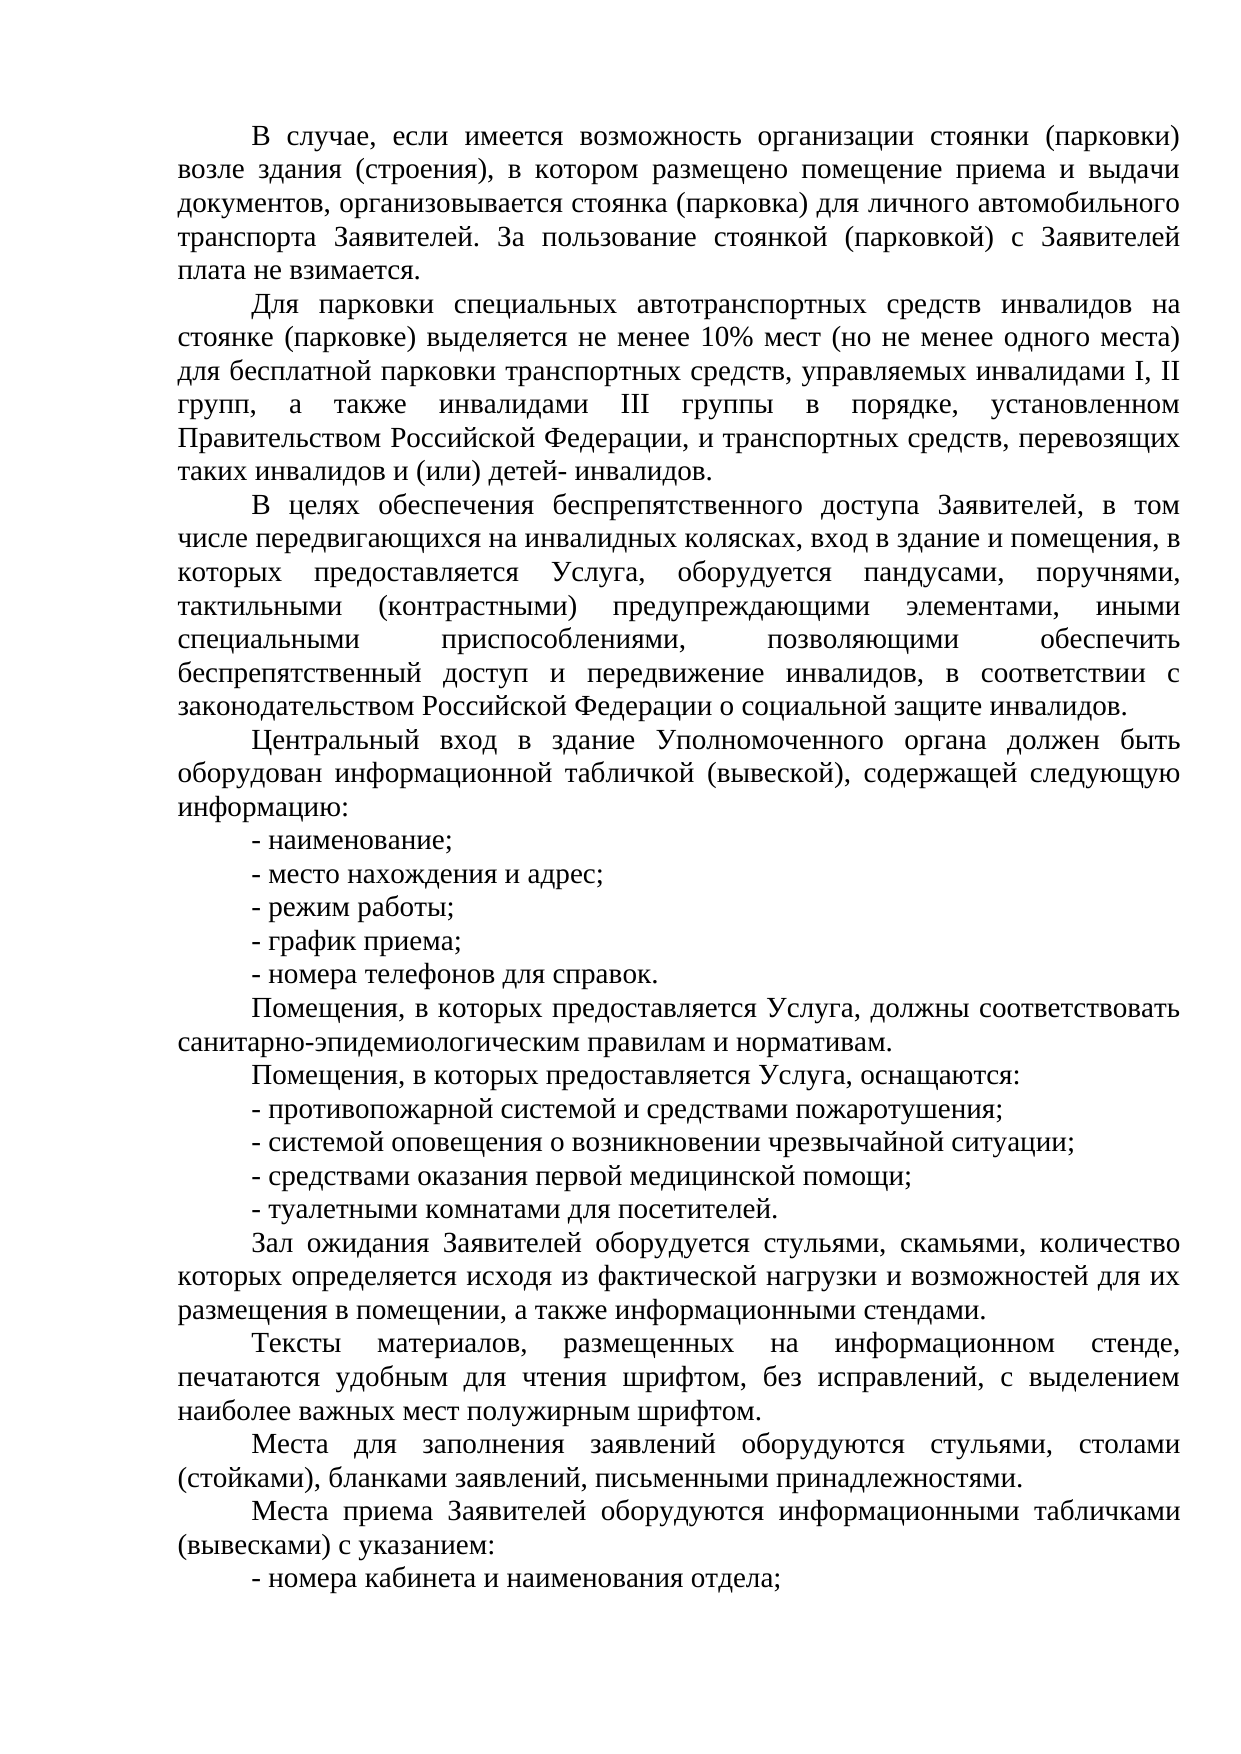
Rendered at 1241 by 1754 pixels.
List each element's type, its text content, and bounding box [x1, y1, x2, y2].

text - туалетными комнатами для посетителей. [177, 1191, 1181, 1225]
text Места для заполнения заявлений оборудуются стульями, столами (стойками), бланками заявлений, письменными принадлежностями. [177, 1426, 1181, 1493]
text Для парковки специальных автотранспортных средств инвалидов на стоянке (парковке) выделяется не менее 10% мест (но не менее одного места) для бесплатной парковки транспортных средств, управляемых инвалидами I, II групп, а также инвалидами III группы в порядке, установленном Правительством Российской Федерации, и транспортных средств, перевозящих таких инвалидов и (или) детей- инвалидов. [177, 286, 1181, 487]
text - средствами оказания первой медицинской помощи; [177, 1158, 1181, 1191]
text - номера телефонов для справок. [177, 957, 1181, 990]
text - номера кабинета и наименования отдела; [177, 1560, 1181, 1594]
text - системой оповещения о возникновении чрезвычайной ситуации; [177, 1124, 1181, 1158]
text - противопожарной системой и средствами пожаротушения; [177, 1091, 1181, 1124]
text - график приема; [177, 923, 1181, 957]
text - место нахождения и адрес; [177, 856, 1181, 889]
text Места приема Заявителей оборудуются информационными табличками (вывесками) с указанием: [177, 1493, 1181, 1560]
text Помещения, в которых предоставляется Услуга, оснащаются: [177, 1057, 1181, 1091]
text Центральный вход в здание Уполномоченного органа должен быть оборудован информационной табличкой (вывеской), содержащей следующую информацию: [177, 722, 1181, 822]
text Тексты материалов, размещенных на информационном стенде, печатаются удобным для чтения шрифтом, без исправлений, с выделением наиболее важных мест полужирным шрифтом. [177, 1326, 1181, 1426]
text - наименование; [177, 822, 1181, 856]
text В случае, если имеется возможность организации стоянки (парковки) возле здания (строения), в котором размещено помещение приема и выдачи документов, организовывается стоянка (парковка) для личного автомобильного транспорта Заявителей. За пользование стоянкой (парковкой) с Заявителей плата не взимается. [177, 118, 1181, 286]
text В целях обеспечения беспрепятственного доступа Заявителей, в том числе передвигающихся на инвалидных колясках, вход в здание и помещения, в которых предоставляется Услуга, оборудуется пандусами, поручнями, тактильными (контрастными) предупреждающими элементами, иными специальными приспособлениями, позволяющими обеспечить беспрепятственный доступ и передвижение инвалидов, в соответствии с законодательством Российской Федерации о социальной защите инвалидов. [177, 487, 1181, 722]
text Зал ожидания Заявителей оборудуется стульями, скамьями, количество которых определяется исходя из фактической нагрузки и возможностей для их размещения в помещении, а также информационными стендами. [177, 1225, 1181, 1326]
text Помещения, в которых предоставляется Услуга, должны соответствовать санитарно-эпидемиологическим правилам и нормативам. [177, 990, 1181, 1057]
text - режим работы; [177, 889, 1181, 923]
